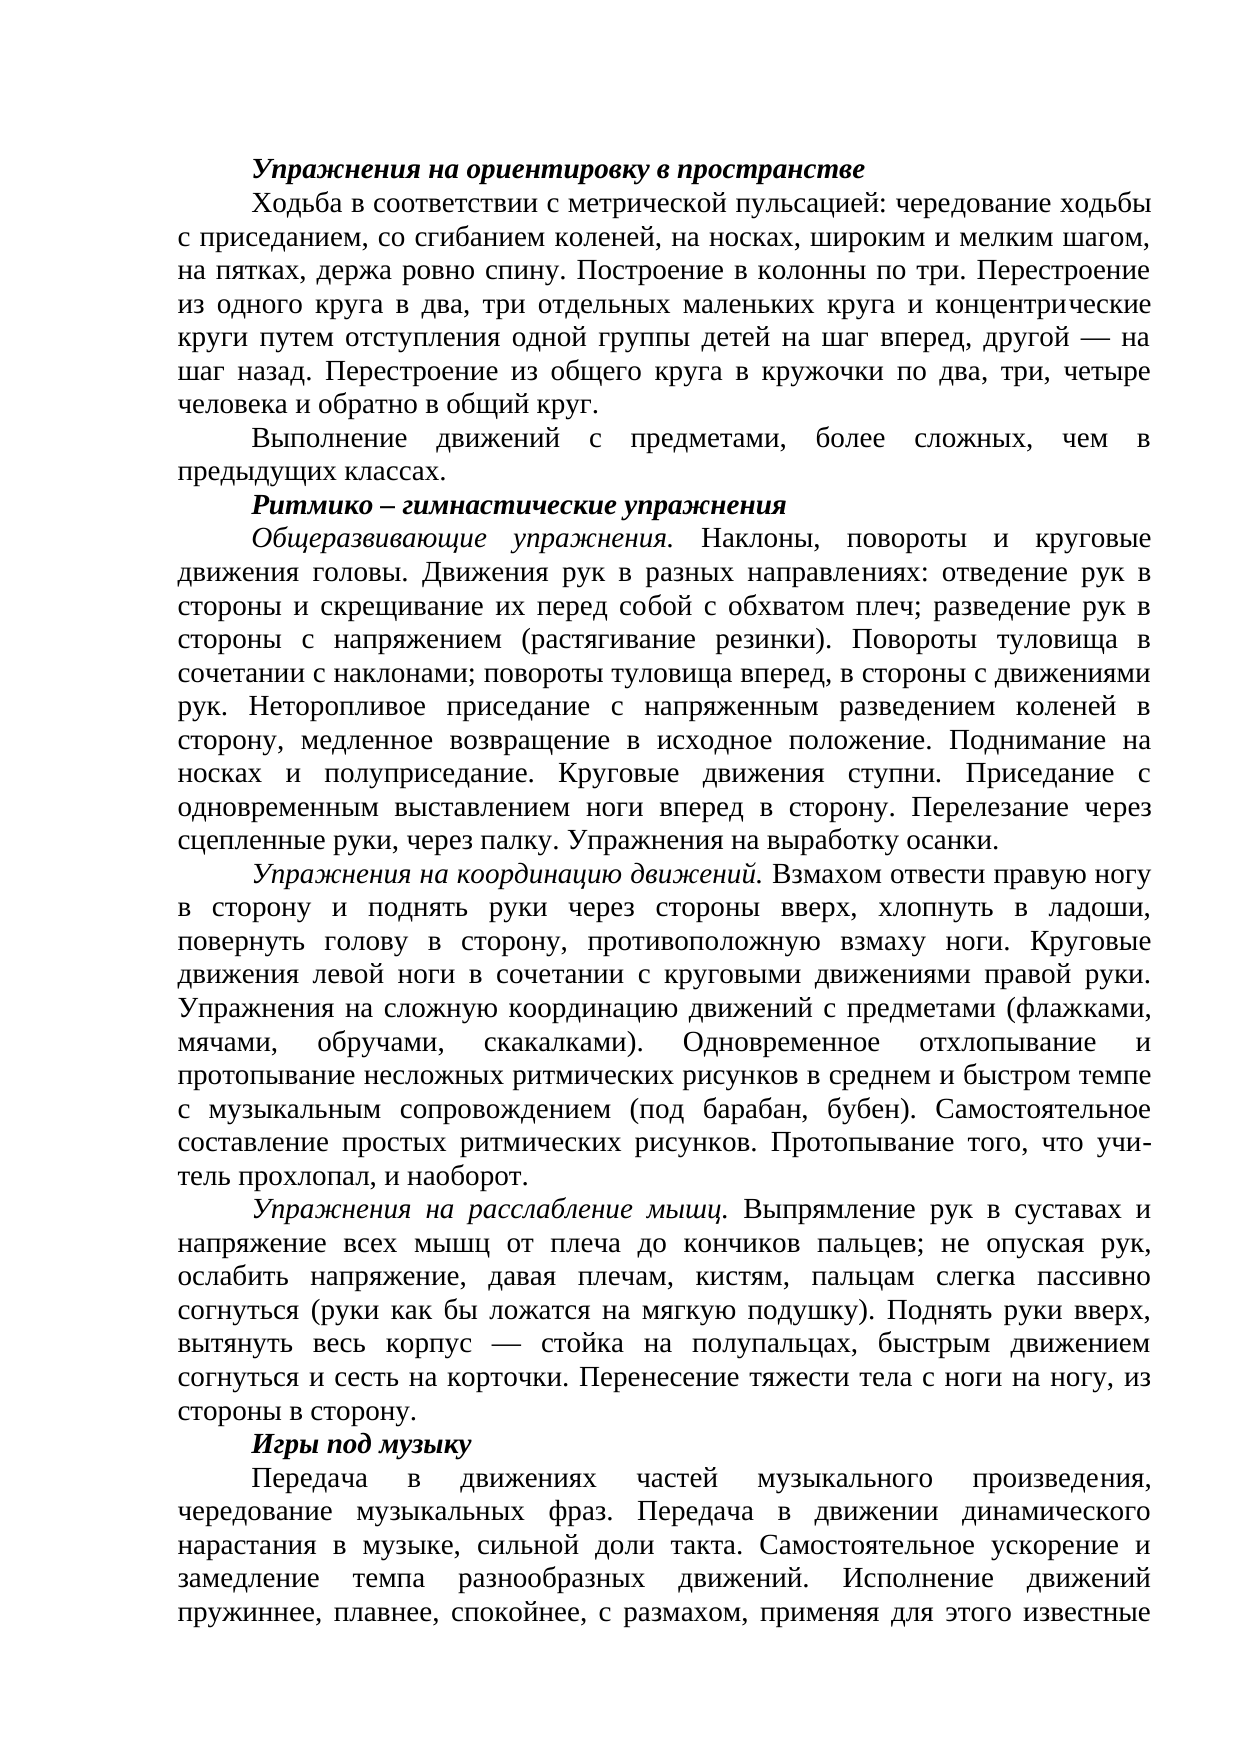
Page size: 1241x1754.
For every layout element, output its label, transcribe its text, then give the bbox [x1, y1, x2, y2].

text Ритмико – гимнастические упражнения [251, 487, 1152, 521]
text Игры под музыку [251, 1426, 1152, 1460]
text Упражнения на координацию движений. Взмахом отвести правую ногу в сторону и поднять руки через стороны вверх, хлопнуть в ладоши, повернуть голову в сторону, противоположную взмаху ноги. Круговые движения левой ноги в сочетании с круговыми движениями правой руки. Упражнения на сложную координацию движений с предметами (флажками, мячами, обручами, скакалками). Одновременное отхлопывание и протопывание несложных ритмических рисунков в среднем и быстром темпе с музыкальным сопровождением (под барабан, бубен). Самостоятельное составление простых ритмических рисунков. Протопывание того, что учитель прохлопал, и наоборот. [177, 856, 1152, 1191]
text Выполнение движений с предметами, более сложных, чем в предыдущих классах. [177, 420, 1152, 487]
text Упражнения на расслабление мышц. Выпрямление рук в суставах и напряжение всех мышц от плеча до кончиков пальцев; не опуская рук, ослабить напряжение, давая плечам, кистям, пальцам слегка пассивно согнуться (руки как бы ложатся на мягкую подушку). Поднять руки вверх, вытянуть весь корпус — стойка на полупальцах, быстрым движением согнуться и сесть на корточки. Перенесение тяжести тела с ноги на ногу, из стороны в сторону. [177, 1191, 1152, 1426]
text Ходьба в соответствии с метрической пульсацией: чередование ходьбы с приседанием, со сгибанием коленей, на носках, широким и мелким шагом, на пятках, держа ровно спину. Построение в колонны по три. Перестроение из одного круга в два, три отдельных маленьких круга и концентрические круги путем отступления одной группы детей на шаг вперед, другой — на шаг назад. Перестроение из общего круга в кружочки по два, три, четыре человека и обратно в общий круг. [177, 185, 1152, 420]
text Общеразвивающие упражнения. Наклоны, повороты и круговые движения головы. Движения рук в разных направлениях: отведение рук в стороны и скрещивание их перед собой с обхватом плеч; разведение рук в стороны с напряжением (растягивание резинки). Повороты туловища в сочетании с наклонами; повороты туловища вперед, в стороны с движениями рук. Неторопливое приседание с напряженным разведением коленей в сторону, медленное возвращение в исходное положение. Поднимание на носках и полуприседание. Круговые движения ступни. Приседание с одновременным выставлением ноги вперед в сторону. Перелезание через сцепленные руки, через палку. Упражнения на выработку осанки. [177, 521, 1152, 856]
text Упражнения на ориентировку в пространстве [251, 152, 1152, 185]
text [177, 1460, 1152, 1627]
